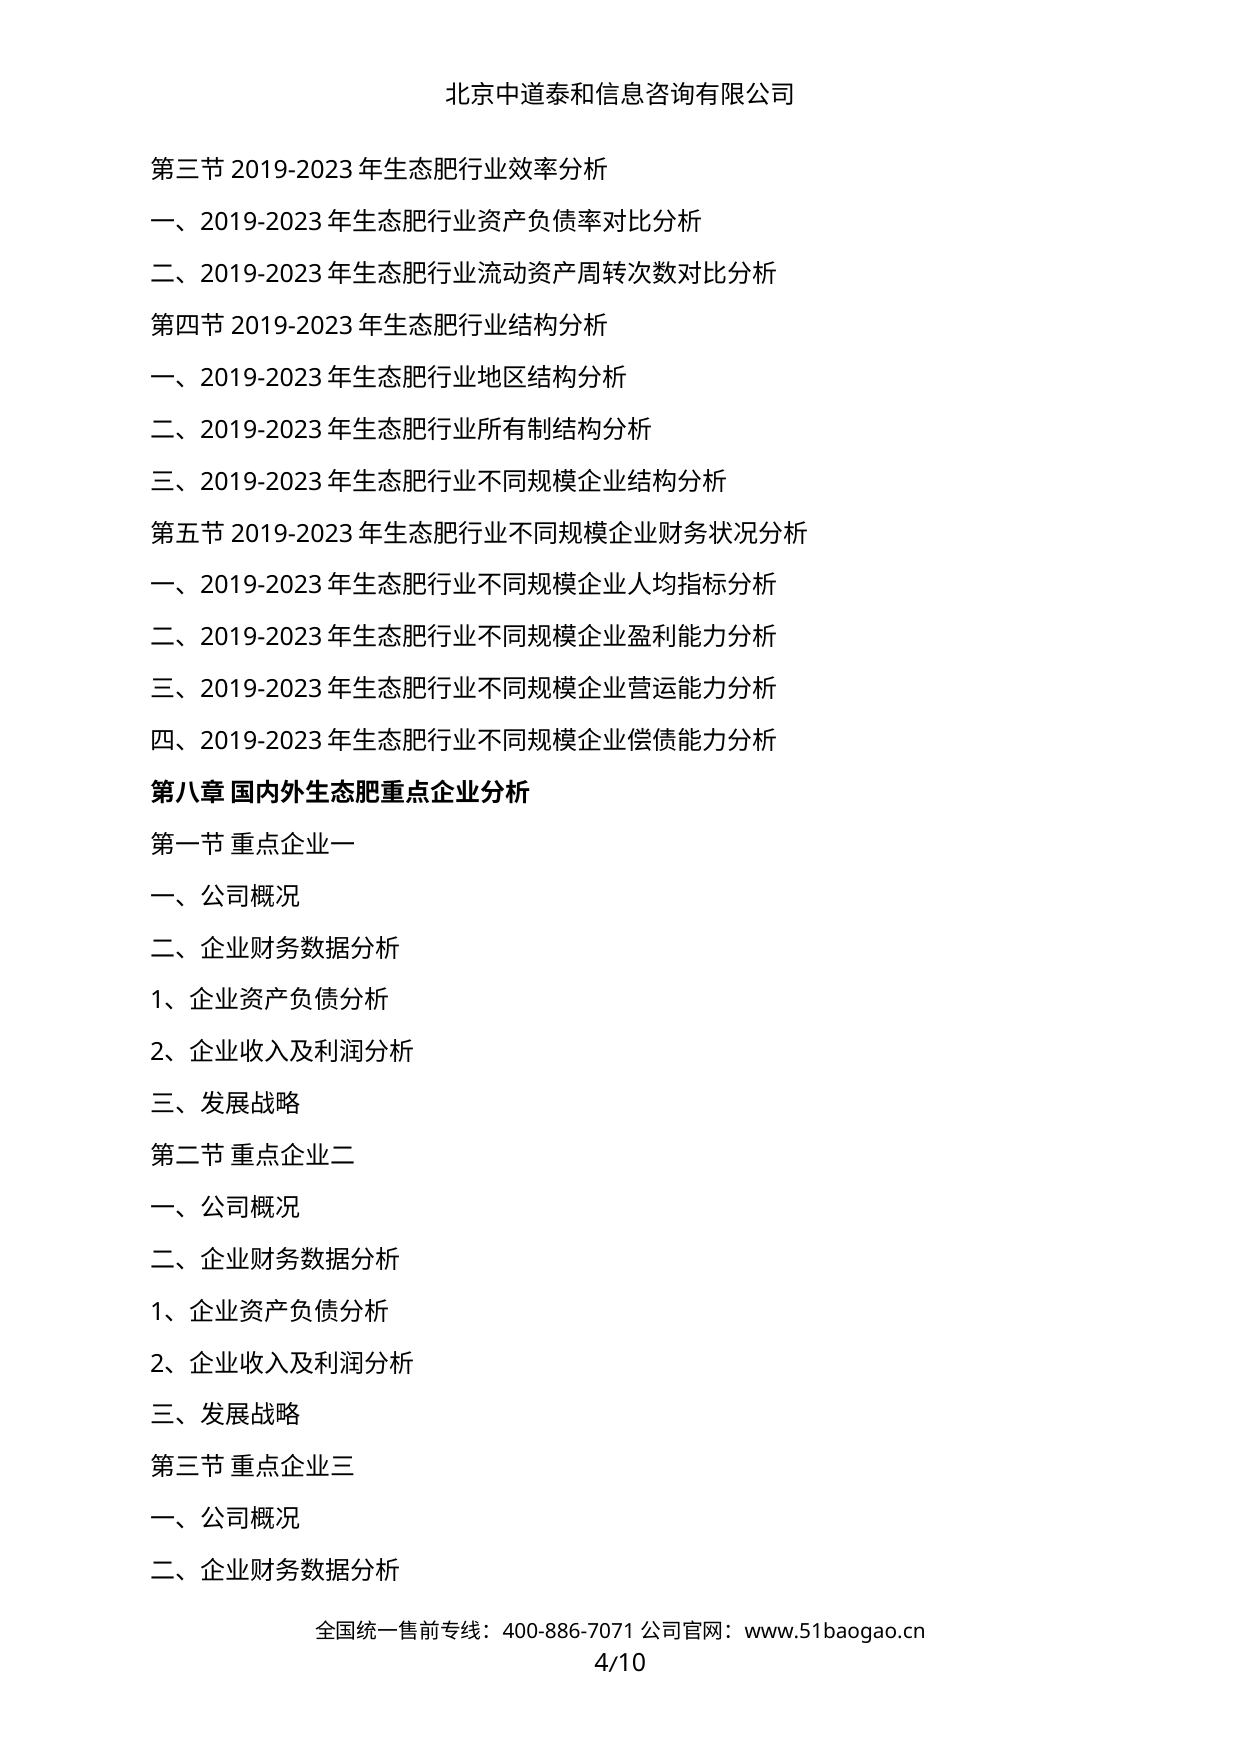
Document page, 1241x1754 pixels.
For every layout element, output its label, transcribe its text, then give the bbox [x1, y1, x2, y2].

text 一、公司概况 [150, 876, 1090, 912]
text 第二节 重点企业二 [150, 1136, 1090, 1172]
text 一、2019-2023年生态肥行业资产负债率对比分析 [150, 202, 1090, 238]
text 第四节 2019-2023年生态肥行业结构分析 [150, 306, 1090, 342]
text 第一节 重点企业一 [150, 824, 1090, 861]
text 二、企业财务数据分析 [150, 1239, 1090, 1276]
text 2、企业收入及利润分析 [150, 1343, 1090, 1379]
text 1、企业资产负债分析 [150, 980, 1090, 1016]
text 三、发展战略 [150, 1084, 1090, 1120]
text 一、2019-2023年生态肥行业不同规模企业人均指标分析 [150, 565, 1090, 601]
text 三、发展战略 [150, 1395, 1090, 1431]
text 二、企业财务数据分析 [150, 928, 1090, 964]
text 二、2019-2023年生态肥行业所有制结构分析 [150, 409, 1090, 446]
text 二、企业财务数据分析 [150, 1551, 1090, 1587]
text 第八章 国内外生态肥重点企业分析 [150, 772, 1090, 809]
text 1、企业资产负债分析 [150, 1291, 1090, 1327]
text 第三节 重点企业三 [150, 1447, 1090, 1483]
text 一、公司概况 [150, 1499, 1090, 1535]
text 一、2019-2023年生态肥行业地区结构分析 [150, 357, 1090, 394]
text 第五节 2019-2023年生态肥行业不同规模企业财务状况分析 [150, 513, 1090, 549]
text 三、2019-2023年生态肥行业不同规模企业结构分析 [150, 461, 1090, 497]
text 二、2019-2023年生态肥行业不同规模企业盈利能力分析 [150, 617, 1090, 653]
text 四、2019-2023年生态肥行业不同规模企业偿债能力分析 [150, 721, 1090, 757]
text 2、企业收入及利润分析 [150, 1032, 1090, 1068]
text 一、公司概况 [150, 1187, 1090, 1224]
text 第三节 2019-2023年生态肥行业效率分析 [150, 150, 1090, 186]
text 三、2019-2023年生态肥行业不同规模企业营运能力分析 [150, 669, 1090, 705]
text 二、2019-2023年生态肥行业流动资产周转次数对比分析 [150, 254, 1090, 290]
